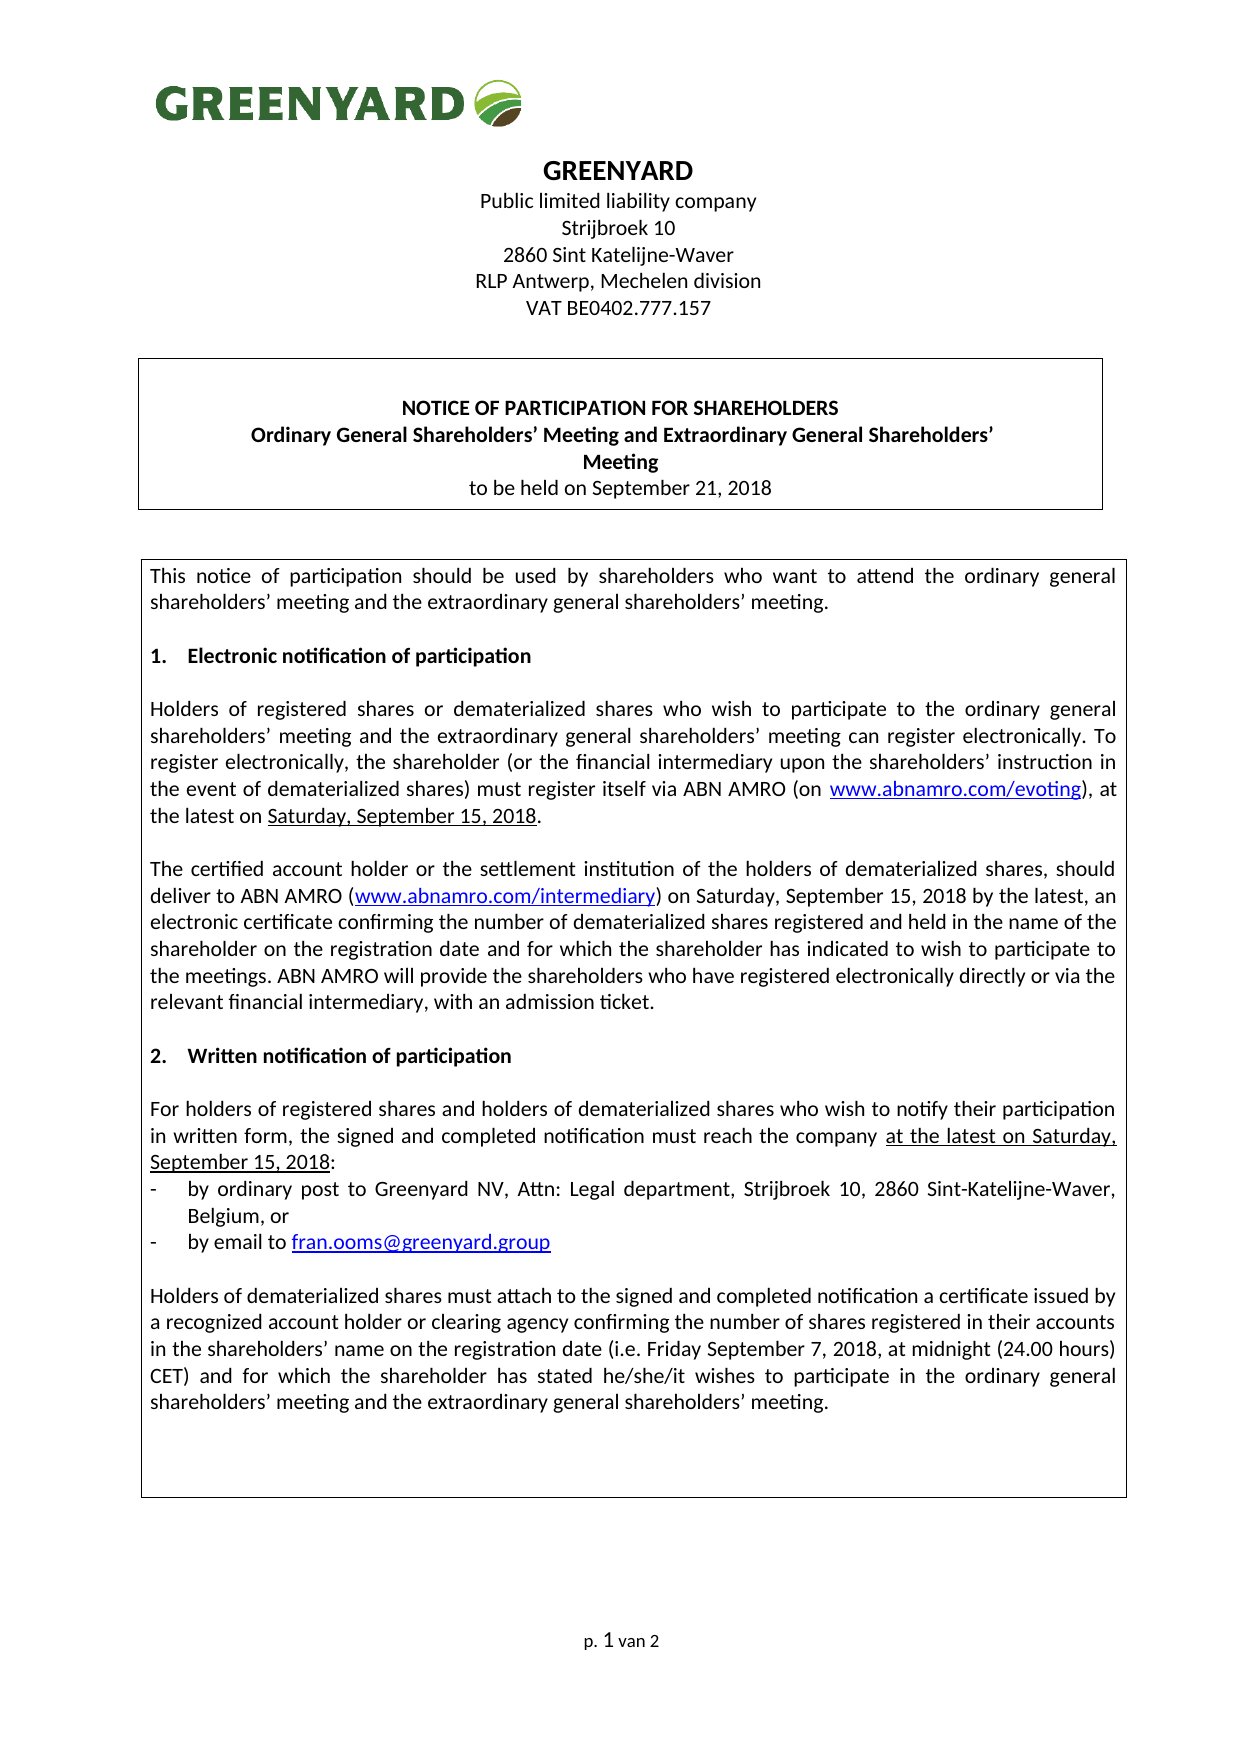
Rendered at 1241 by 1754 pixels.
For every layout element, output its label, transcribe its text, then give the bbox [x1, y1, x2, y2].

subtitle by email to fran.ooms@greenyard.group [142, 1225, 1126, 1255]
subtitle Holders of registered shares or dematerialized shares who wish to participate to the ordinary general shareholders’ meeting and the extraordinary general shareholders’ meeting can register electronically. To register electronically, the shareholder (or the financial intermediary upon the shareholders’ instruction in the event of dematerialized shares) must register itself via ABN AMRO (on www.abnamro.com/evoting), at the latest on Saturday, September 15, 2018. [142, 692, 1126, 828]
picture [155, 79, 522, 127]
text Public limited liability company Strijbroek 10 [479, 188, 757, 241]
text RLP Antwerp, Mechelen division [439, 268, 797, 294]
subtitle Written notification of participation [142, 1039, 1126, 1068]
subtitle by ordinary post to Greenyard NV, Attn: Legal department, Strijbroek 10, 2860 Sint-Katelijne-Waver, Belgium, or [142, 1172, 1126, 1225]
text VAT BE0402.777.157 [439, 294, 797, 321]
text 2860 Sint Katelijne-Waver [479, 241, 757, 268]
subtitle The certified account holder or the settlement institution of the holders of dematerialized shares, should deliver to ABN AMRO (www.abnamro.com/intermediary) on Saturday, September 15, 2018 by the latest, an electronic certificate confirming the number of dematerialized shares registered and held in the name of the shareholder on the registration date and for which the shareholder has indicated to wish to participate to the meetings. ABN AMRO will provide the shareholders who have registered electronically directly or via the relevant financial intermediary, with an admission ticket. [142, 852, 1126, 1015]
subtitle Holders of dematerialized shares must attach to the signed and completed notification a certificate issued by a recognized account holder or clearing agency confirming the number of shares registered in their accounts in the shareholders’ name on the registration date (i.e. Friday September 7, 2018, at midnight (24.00 hours) CET) and for which the shareholder has stated he/she/it wishes to participate in the ordinary general shareholders’ meeting and the extraordinary general shareholders’ meeting. [142, 1279, 1126, 1415]
subtitle Electronic notification of participation [142, 639, 1126, 668]
subtitle This notice of participation should be used by shareholders who want to attend the ordinary general shareholders’ meeting and the extraordinary general shareholders’ meeting. [142, 560, 1126, 615]
subtitle For holders of registered shares and holders of dematerialized shares who wish to notify their participation in written form, the signed and completed notification must reach the company at the latest on Saturday, September 15, 2018: [142, 1092, 1126, 1172]
text GREENYARD [479, 152, 757, 188]
